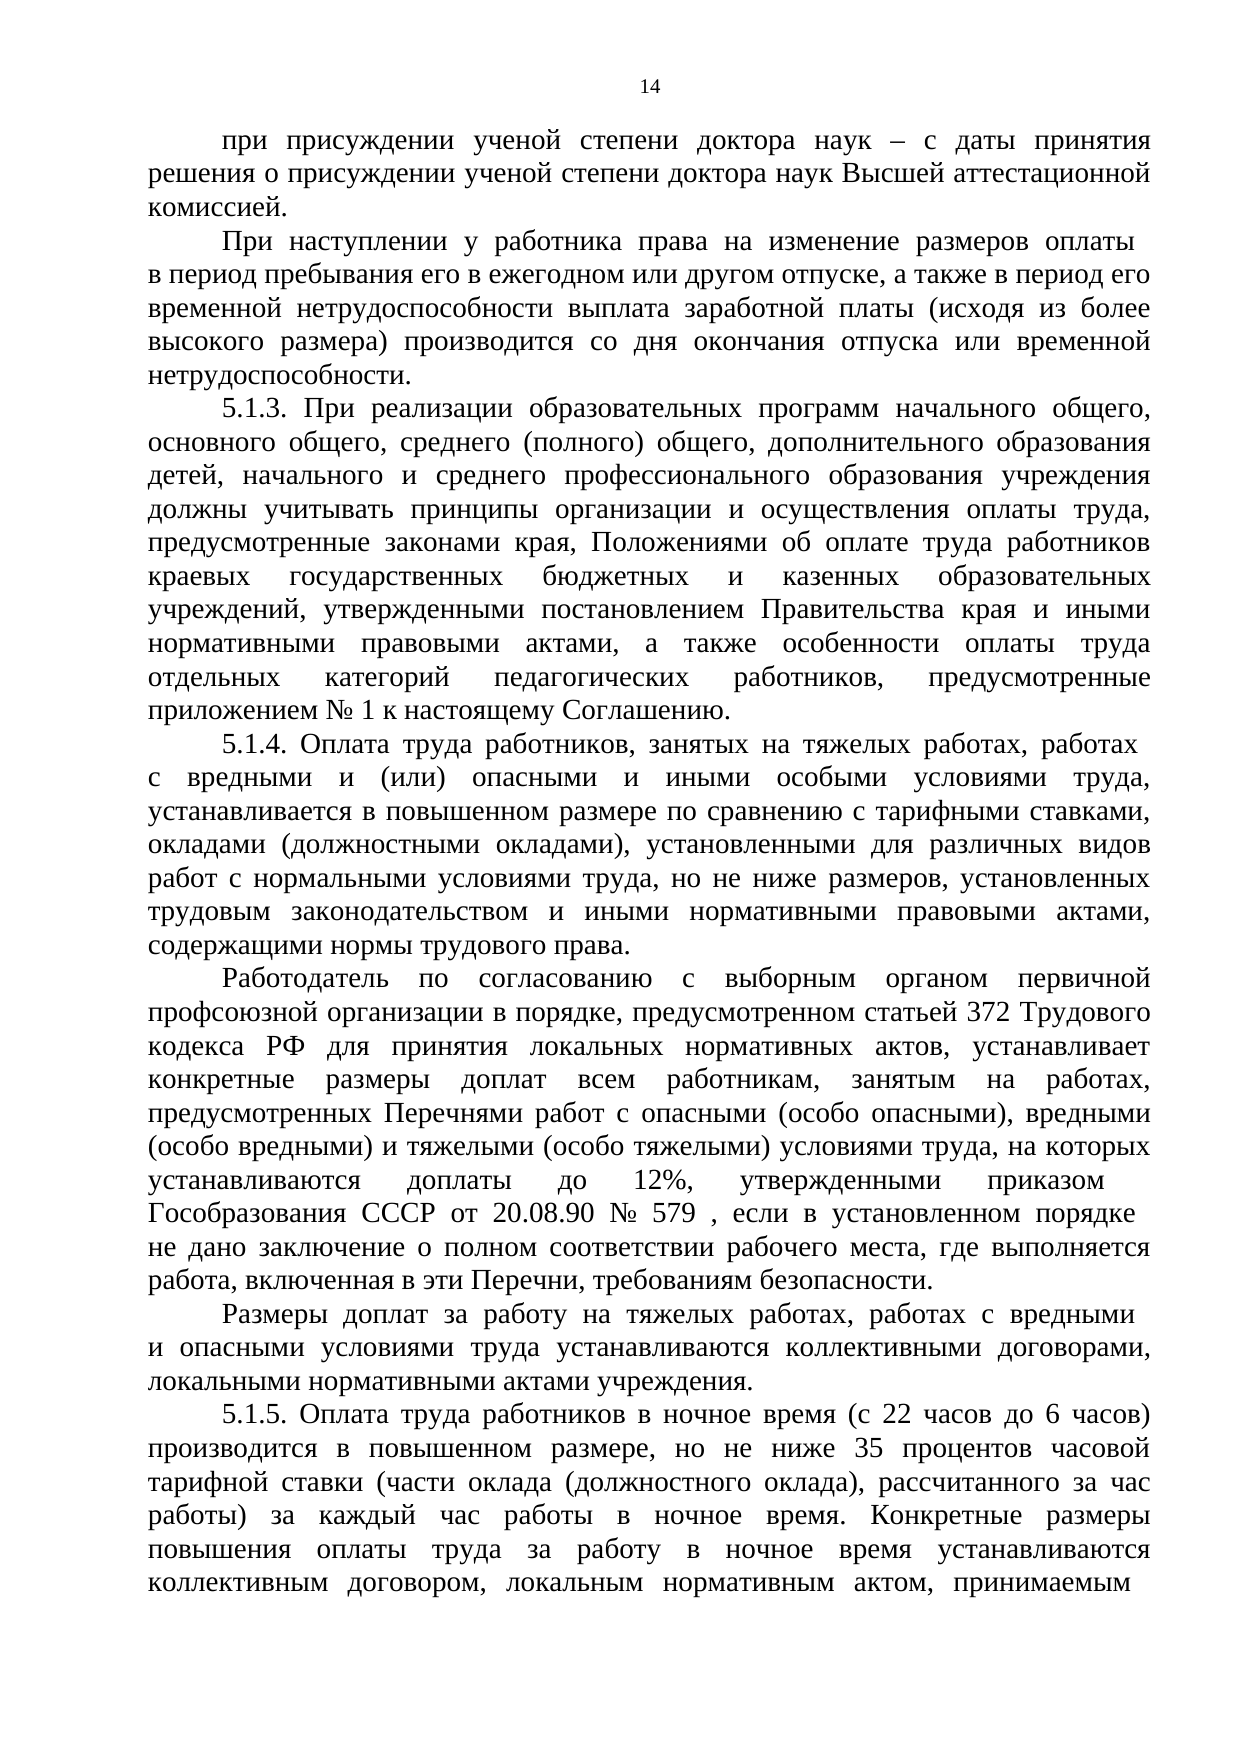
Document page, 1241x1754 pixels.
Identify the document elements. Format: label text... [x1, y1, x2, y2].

list При наступлении у работника права на изменение размеров оплаты в период пребывания его в ежегодном или другом отпуске, а также в период его временной нетрудоспособности выплата заработной платы (исходя из более высокого размера) производится со дня окончания отпуска или временной нетрудоспособности. [148, 223, 1152, 390]
list при присуждении ученой степени доктора наук – с даты принятия решения о присуждении ученой степени доктора наук Высшей аттестационной комиссией. [148, 122, 1152, 223]
text 5.1.4. Оплата труда работников, занятых на тяжелых работах, работах с вредными и (или) опасными и иными особыми условиями труда, устанавливается в повышенном размере по сравнению с тарифными ставками, окладами (должностными окладами), установленными для различных видов работ с нормальными условиями труда, но не ниже размеров, установленных трудовым законодательством и иными нормативными правовыми актами, содержащими нормы трудового права. [148, 726, 1152, 961]
text Размеры доплат за работу на тяжелых работах, работах с вредными и опасными условиями труда устанавливаются коллективными договорами, локальными нормативными актами учреждения. [148, 1296, 1152, 1397]
list 5.1.3. При реализации образовательных программ начального общего, основного общего, среднего (полного) общего, дополнительного образования детей, начального и среднего профессионального образования учреждения должны учитывать принципы организации и осуществления оплаты труда, предусмотренные законами края, Положениями об оплате труда работников краевых государственных бюджетных и казенных образовательных учреждений, утвержденными постановлением Правительства края и иными нормативными правовыми актами, а также особенности оплаты труда отдельных категорий педагогических работников, предусмотренные приложением № 1 к настоящему Соглашению. [148, 390, 1152, 726]
text Работодатель по согласованию с выборным органом первичной профсоюзной организации в порядке, предусмотренном статьей 372 Трудового кодекса РФ для принятия локальных нормативных актов, устанавливает конкретные размеры доплат всем работникам, занятым на работах, предусмотренных Перечнями работ с опасными (особо опасными), вредными (особо вредными) и тяжелыми (особо тяжелыми) условиями труда, на которых устанавливаются доплаты до 12%, утвержденными приказом Гособразования СССР от 20.08.90 № 579 , если в установленном порядке не дано заключение о полном соответствии рабочего места, где выполняется работа, включенная в эти Перечни, требованиям безопасности. [148, 961, 1152, 1296]
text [148, 1397, 1152, 1598]
